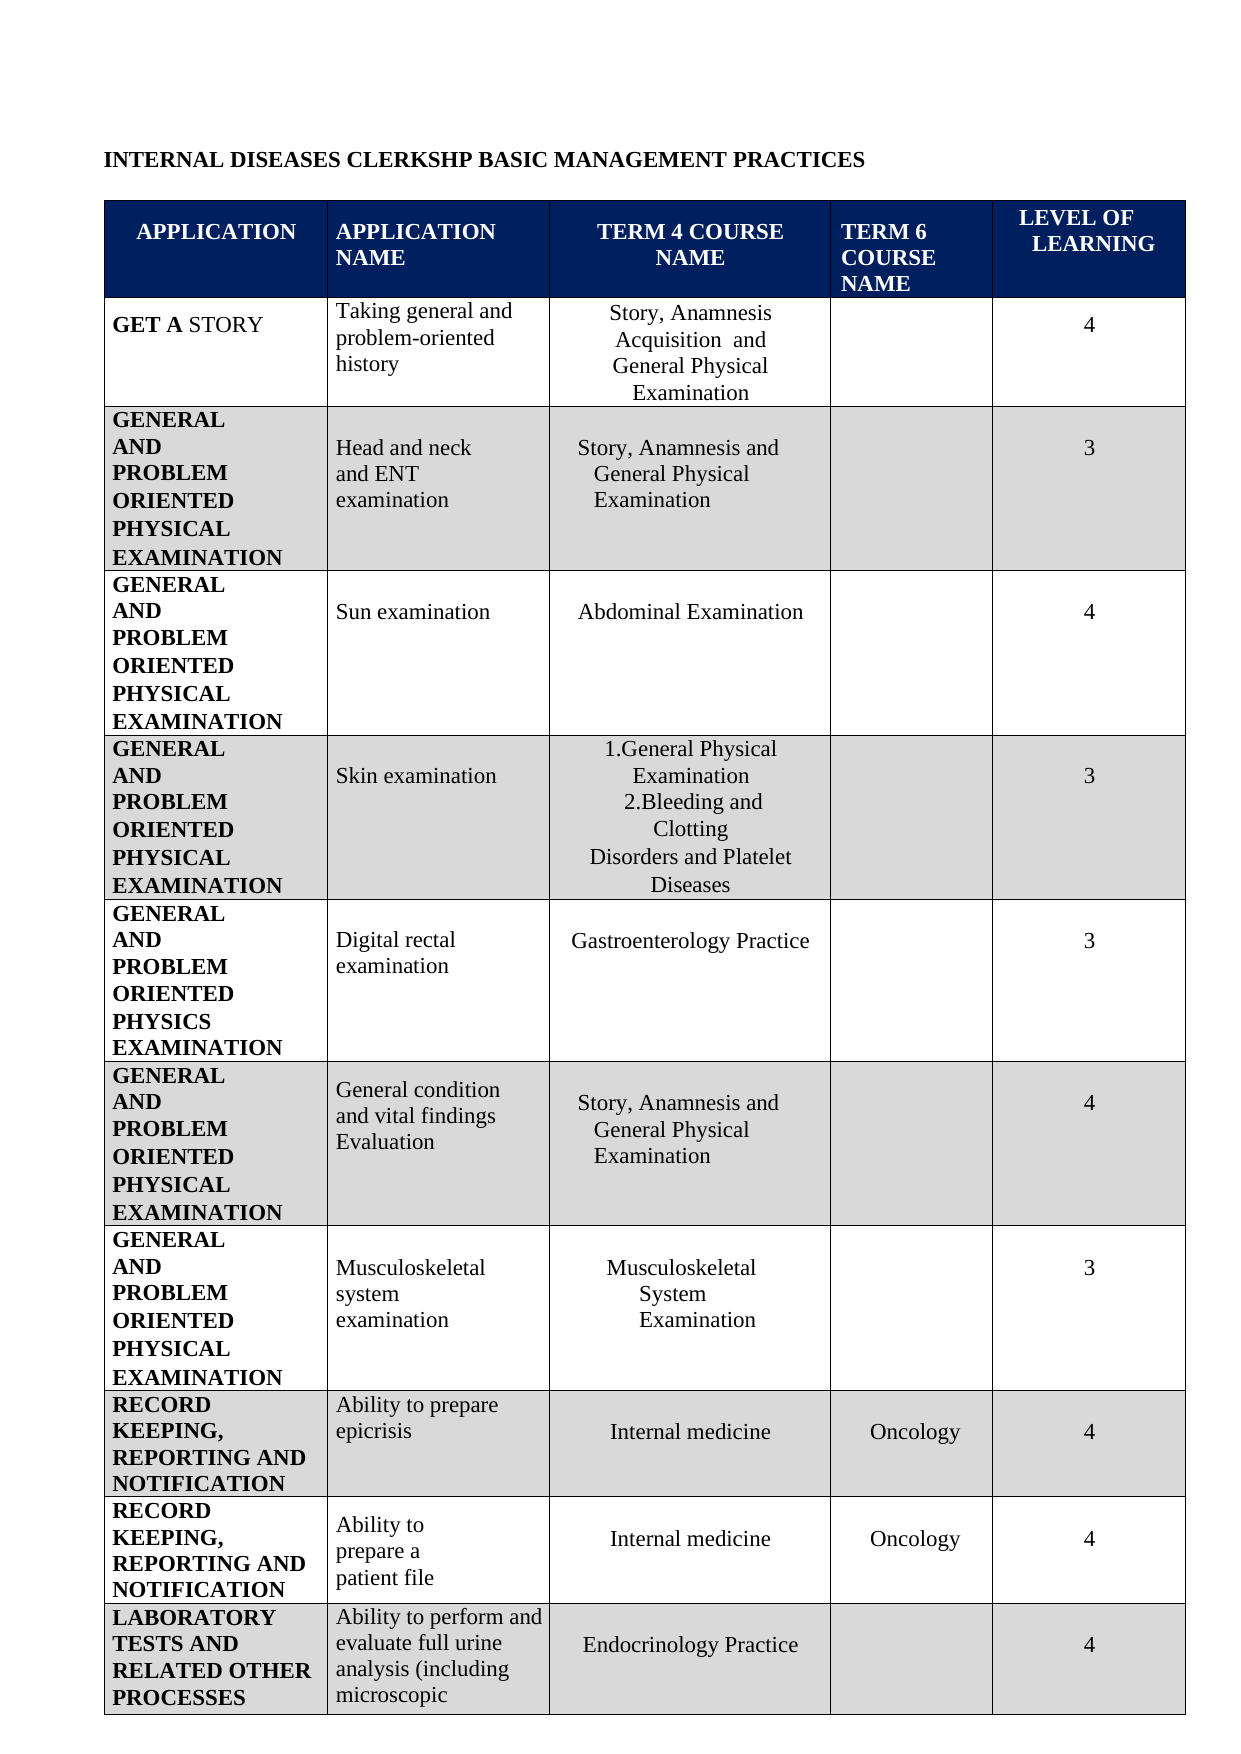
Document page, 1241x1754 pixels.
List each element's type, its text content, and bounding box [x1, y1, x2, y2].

table_cell [831, 407, 992, 570]
table_cell 3 [993, 1226, 1185, 1390]
table_header APPLICATION [105, 201, 327, 297]
table_cell GET A STORY [105, 298, 327, 406]
table_header LEVEL OF LEARNING [993, 201, 1185, 297]
table_header TERM 6 COURSE NAME [831, 201, 992, 297]
table_cell GENERAL AND PROBLEM ORIENTED PHYSICAL EXAMINATION [105, 571, 327, 734]
table_cell GENERAL AND PROBLEM ORIENTED PHYSICAL EXAMINATION [105, 1226, 327, 1390]
table_cell 3 [993, 407, 1185, 570]
table_cell Sun examination [328, 571, 549, 734]
table_cell Oncology [831, 1391, 992, 1496]
table_header APPLICATION NAME [328, 201, 549, 297]
table_cell GENERAL AND PROBLEM ORIENTED PHYSICS EXAMINATION [105, 900, 327, 1061]
table_cell 4 [993, 298, 1185, 406]
table_header TERM 4 COURSE NAME [550, 201, 830, 297]
table_cell Ability to prepare epicrisis [328, 1391, 549, 1496]
table_cell GENERAL AND PROBLEM ORIENTED PHYSICAL EXAMINATION [105, 407, 327, 570]
table_cell [831, 1604, 992, 1714]
table_cell Story, Anamnesis and General Physical Examination [550, 1062, 830, 1225]
table_cell RECORD KEEPING, REPORTING AND NOTIFICATION [105, 1391, 327, 1496]
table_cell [550, 1604, 830, 1714]
table_cell Abdominal Examination [550, 571, 830, 734]
table_cell 4 [993, 1497, 1185, 1603]
table_cell 4 [993, 571, 1185, 734]
text INTERNAL DISEASES CLERKSHP BASIC MANAGEMENT PRACTICES [103, 146, 1165, 172]
table_cell Gastroenterology Practice [550, 900, 830, 1061]
table_cell [831, 571, 992, 734]
table_cell 4 [993, 1391, 1185, 1496]
table_cell 3 [993, 736, 1185, 899]
table_cell 1.General Physical Examination 2.Bleeding and Clotting Disorders and Platelet Diseases [550, 736, 830, 899]
table_cell Ability to prepare a patient file [328, 1497, 549, 1603]
table_cell Head and neck and ENT examination [328, 407, 549, 570]
table_cell Story, Anamnesis Acquisition and General Physical Examination [550, 298, 830, 406]
table_cell Taking general and problem-oriented history [328, 298, 549, 406]
table_cell 4 [993, 1062, 1185, 1225]
table_cell [831, 900, 992, 1061]
table_cell GENERAL AND PROBLEM ORIENTED PHYSICAL EXAMINATION [105, 736, 327, 899]
table_cell 4 [993, 1604, 1185, 1714]
table_cell Internal medicine [550, 1497, 830, 1603]
table_cell General condition and vital findings Evaluation [328, 1062, 549, 1225]
table_cell [831, 298, 992, 406]
table_cell Skin examination [328, 736, 549, 899]
table_cell [831, 1226, 992, 1390]
table_cell Musculoskeletal System Examination [550, 1226, 830, 1390]
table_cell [328, 1604, 549, 1714]
table_cell Oncology [831, 1497, 992, 1603]
table_cell Story, Anamnesis and General Physical Examination [550, 407, 830, 570]
table_cell [831, 736, 992, 899]
table_cell GENERAL AND PROBLEM ORIENTED PHYSICAL EXAMINATION [105, 1062, 327, 1225]
table_cell Musculoskeletal system examination [328, 1226, 549, 1390]
table_cell Internal medicine [550, 1391, 830, 1496]
table_cell 3 [993, 900, 1185, 1061]
table_cell Digital rectal examination [328, 900, 549, 1061]
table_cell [105, 1604, 327, 1714]
table_cell [831, 1062, 992, 1225]
table_cell RECORD KEEPING, REPORTING AND NOTIFICATION [105, 1497, 327, 1603]
